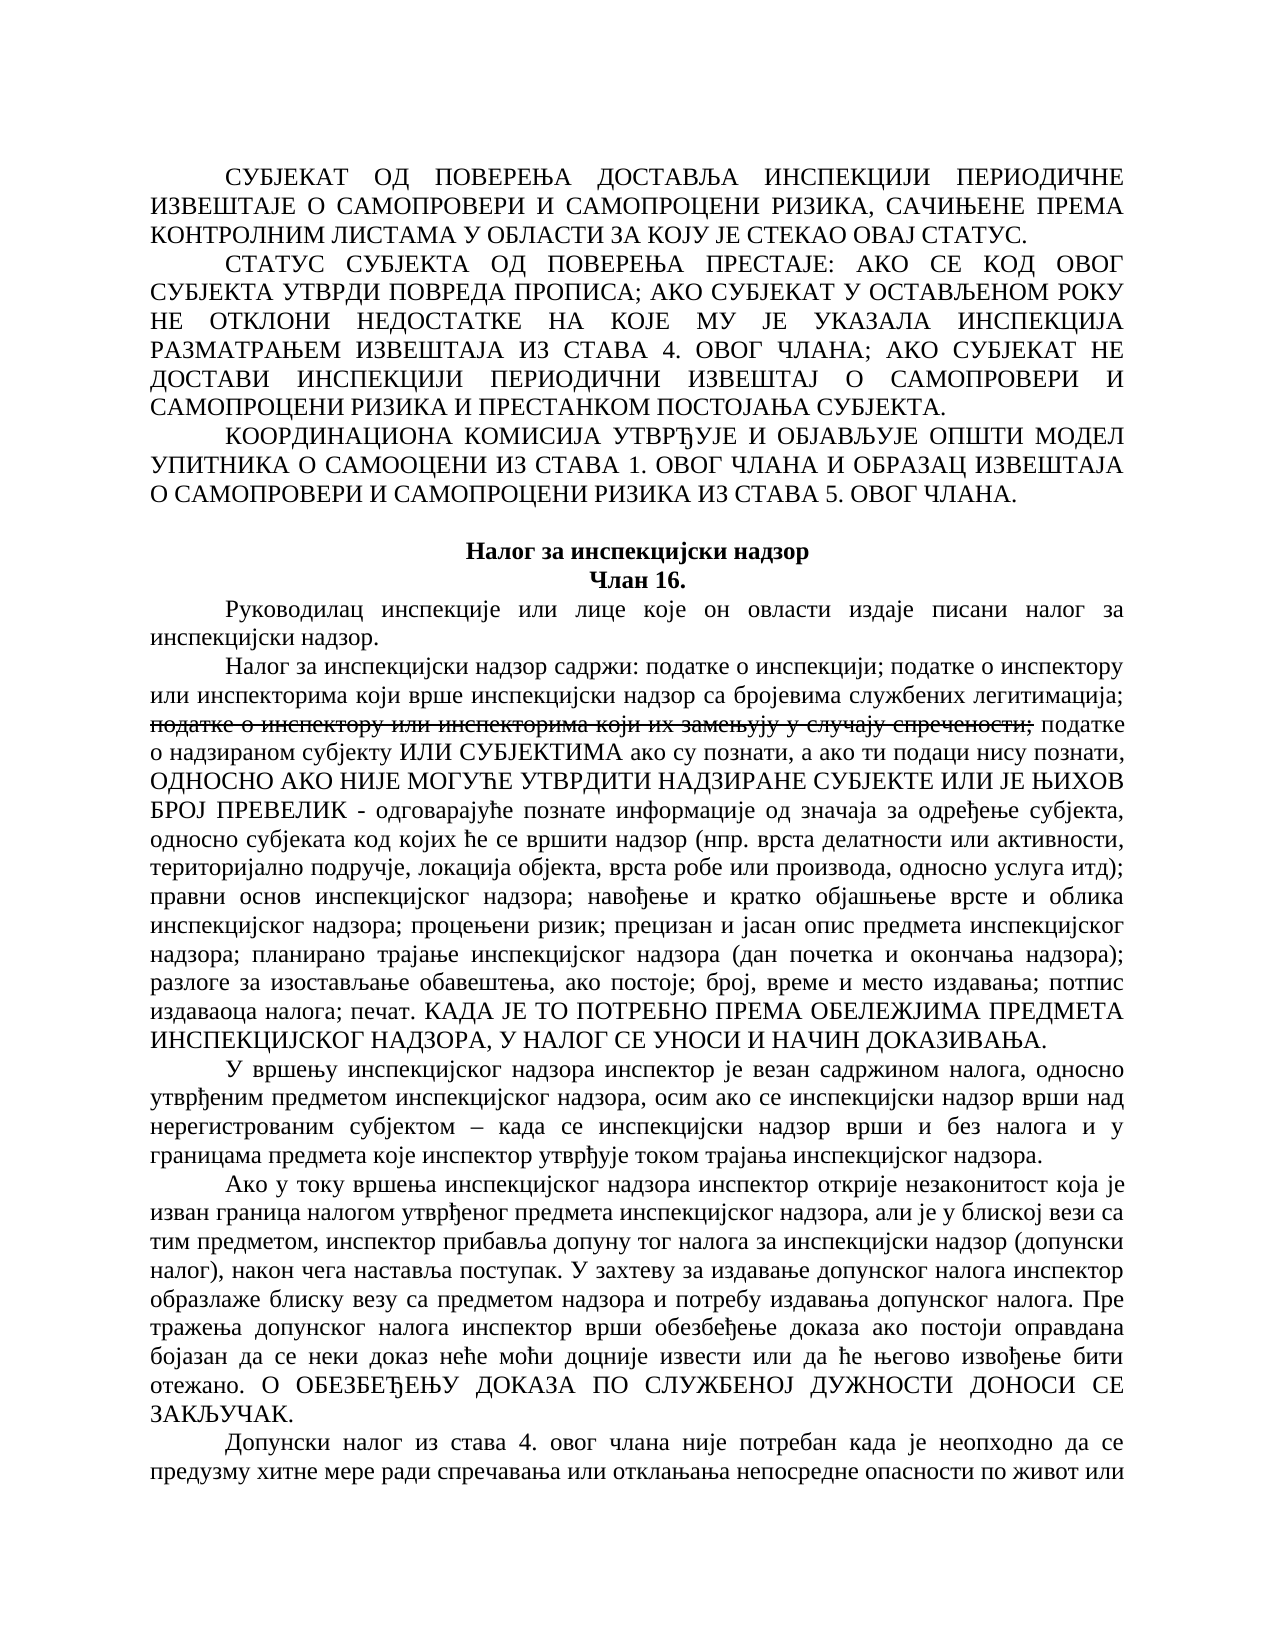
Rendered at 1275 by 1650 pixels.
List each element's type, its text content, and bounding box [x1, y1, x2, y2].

text Налог за инспекцијски надзор садржи: податке о инспекцији; податке о инспектору или инспекторима који врше инспекцијски надзор са бројевима службених легитимација; податке о инспектору или инспекторима који их замењују у случају спречености; податке о надзираном субјекту ИЛИ СУБЈЕКТИМА ако су познати, а ако ти подаци нису познати, ОДНОСНО АКО НИЈЕ МОГУЋЕ УТВРДИТИ НАДЗИРАНЕ СУБЈЕКТЕ ИЛИ ЈЕ ЊИХОВ БРОЈ ПРЕВЕЛИК - одговарајуће познате информације од значаја за одређење субјекта, односно субјеката код којих ће се вршити надзор (нпр. врста делатности или активности, територијално подручје, локација објекта, врста робе или производа, односно услуга итд); правни основ инспекцијског надзора; навођење и кратко објашњење врсте и облика инспекцијског надзора; процењени ризик; прецизан и јасан опис предмета инспекцијског надзора; планирано трајање инспекцијског надзора (дан почетка и окончања надзора); разлоге за изостављање обавештења, ако постоје; број, време и место издавања; потпис издаваоца налога; печат. КАДА ЈЕ ТО ПОТРЕБНО ПРЕМА ОБЕЛЕЖЈИМА ПРЕДМЕТА ИНСПЕКЦИЈСКОГ НАДЗОРА, У НАЛОГ СЕ УНОСИ И НАЧИН ДОКАЗИВАЊА. [150, 651, 1125, 1054]
text Члан 16. [225, 565, 1050, 594]
text У вршењу инспекцијског надзора инспектор је везан садржином налога, односно утврђеним предметом инспекцијског надзора, осим ако се инспекцијски надзор врши над нерегистрованим субјектом – када се инспекцијски надзор врши и без налога и у границама предмета које инспектор утврђује током трајања инспекцијског надзора. [150, 1054, 1125, 1169]
text КООРДИНАЦИОНА КОМИСИЈА УТВРЂУЈЕ И ОБЈАВЉУЈЕ ОПШТИ МОДЕЛ УПИТНИКА О САМООЦЕНИ ИЗ СТАВА 1. ОВОГ ЧЛАНА И ОБРАЗАЦ ИЗВЕШТАЈА О САМОПРОВЕРИ И САМОПРОЦЕНИ РИЗИКА ИЗ СТАВА 5. ОВОГ ЧЛАНА. [150, 421, 1125, 507]
text Налог за инспекцијски надзор [225, 536, 1050, 565]
text СУБЈЕКАТ ОД ПОВЕРЕЊА ДОСТАВЉА ИНСПЕКЦИЈИ ПЕРИОДИЧНЕ ИЗВЕШТАЈЕ О САМОПРОВЕРИ И САМОПРОЦЕНИ РИЗИКА, САЧИЊЕНЕ ПРЕМА КОНТРОЛНИМ ЛИСТАМА У ОБЛАСТИ ЗА КОЈУ ЈЕ СТЕКАО ОВАЈ СТАТУС. [150, 162, 1125, 249]
text Ако у току вршења инспекцијског надзора инспектор открије незаконитост која је изван граница налогом утврђеног предмета инспекцијског надзора, али је у блиској вези са тим предметом, инспектор прибавља допуну тог налога за инспекцијски надзор (допунски налог), након чега наставља поступак. У захтеву за издавање допунског налога инспектор образлаже блиску везу са предметом надзора и потребу издавања допунског налога. Пре тражења допунског налога инспектор врши обезбеђење доказа ако постоји оправдана бојазан да се неки доказ неће моћи доцније извести или да ће његово извођење бити отежано. О ОБЕЗБЕЂЕЊУ ДОКАЗА ПО СЛУЖБЕНОЈ ДУЖНОСТИ ДОНОСИ СЕ ЗАКЉУЧАК. [150, 1169, 1125, 1427]
text Руководилац инспекције или лице које он овласти издаје писани налог за инспекцијски надзор. [150, 594, 1125, 651]
text СТАТУС СУБЈЕКТА ОД ПОВЕРЕЊА ПРЕСТАЈЕ: АКО СЕ КОД ОВОГ СУБЈЕКТА УТВРДИ ПОВРЕДА ПРОПИСА; АКО СУБЈЕКАТ У ОСТАВЉЕНОМ РОКУ НЕ ОТКЛОНИ НЕДОСТАТКЕ НА КОЈЕ МУ ЈЕ УКАЗАЛА ИНСПЕКЦИЈА РАЗМАТРАЊЕМ ИЗВЕШТАЈА ИЗ СТАВА 4. ОВОГ ЧЛАНА; АКО СУБЈЕКАТ НЕ ДОСТАВИ ИНСПЕКЦИЈИ ПЕРИОДИЧНИ ИЗВЕШТАЈ О САМОПРОВЕРИ И САМОПРОЦЕНИ РИЗИКА И ПРЕСТАНКОМ ПОСТОЈАЊА СУБЈЕКТА. [150, 249, 1125, 421]
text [150, 1427, 1125, 1485]
